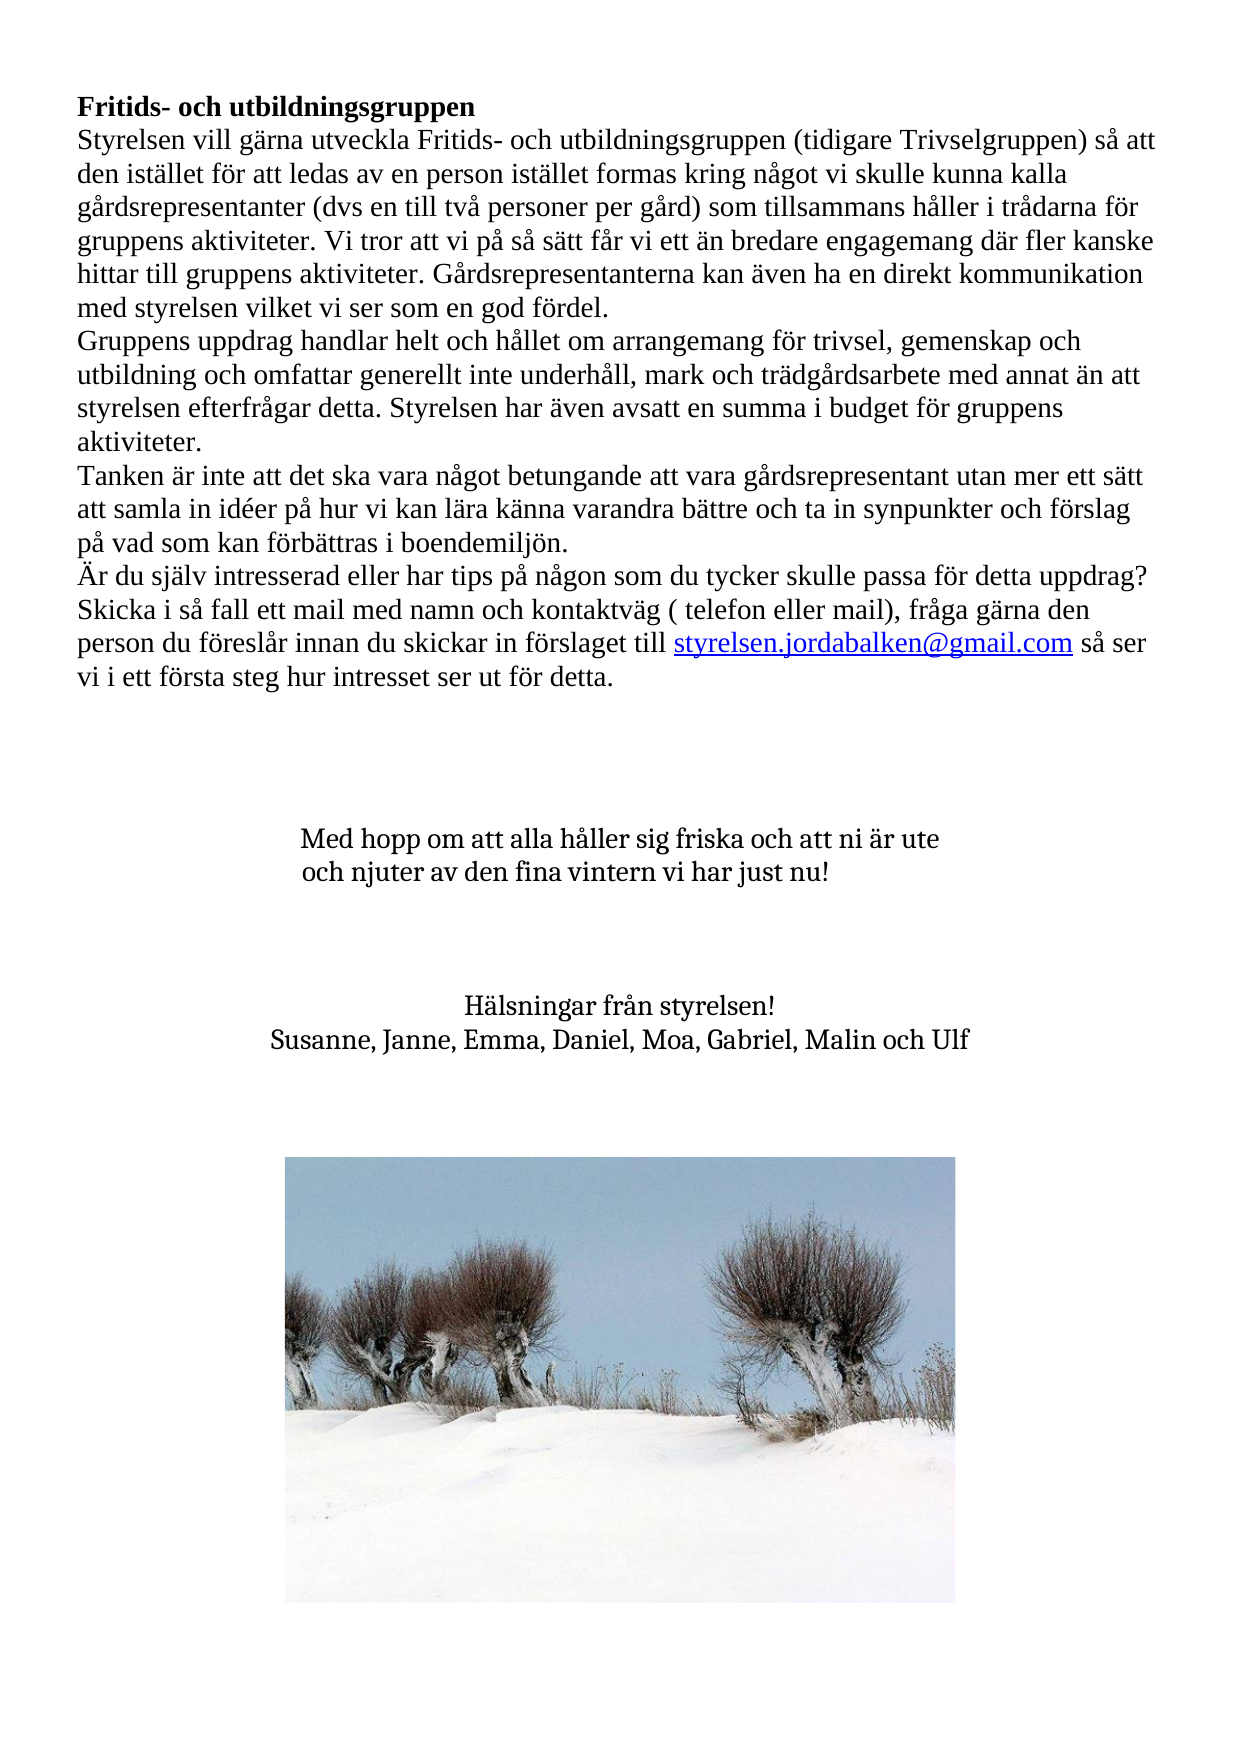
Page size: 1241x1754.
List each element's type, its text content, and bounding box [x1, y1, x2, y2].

text Fritids- och utbildningsgruppen [77, 89, 1163, 122]
text Styrelsen vill gärna utveckla Fritids- och utbildningsgruppen (tidigare Trivselgruppen) så att den istället för att ledas av en person istället formas kring något vi skulle kunna kalla gårdsrepresentanter (dvs en till två personer per gård) som tillsammans håller i trådarna för gruppens aktiviteter. Vi tror att vi på så sätt får vi ett än bredare engagemang där fler kanske hittar till gruppens aktiviteter. Gårdsrepresentanterna kan även ha en direkt kommunikation med styrelsen vilket vi ser som en god fördel. [77, 122, 1163, 323]
picture [284, 1157, 956, 1603]
text Med hopp om att alla håller sig friska och att ni är ute [77, 822, 1163, 855]
text Är du själv intresserad eller har tips på någon som du tycker skulle passa för detta uppdrag? Skicka i så fall ett mail med namn och kontaktväg ( telefon eller mail), fråga gärna den person du föreslår innan du skickar in förslaget till styrelsen.jordabalken@gmail.com så ser vi i ett första steg hur intresset ser ut för detta. [77, 558, 1163, 692]
text Gruppens uppdrag handlar helt och hållet om arrangemang för trivsel, gemenskap och utbildning och omfattar generellt inte underhåll, mark och trädgårdsarbete med annat än att styrelsen efterfrågar detta. Styrelsen har även avsatt en summa i budget för gruppens aktiviteter. [77, 323, 1163, 458]
text Tanken är inte att det ska vara något betungande att vara gårdsrepresentant utan mer ett sätt att samla in idéer på hur vi kan lära känna varandra bättre och ta in synpunkter och förslag på vad som kan förbättras i boendemiljön. [77, 458, 1163, 558]
text Hälsningar från styrelsen! [77, 989, 1163, 1023]
text Susanne, Janne, Emma, Daniel, Moa, Gabriel, Malin och Ulf [77, 1023, 1163, 1057]
text och njuter av den fina vintern vi har just nu! [227, 855, 1163, 889]
